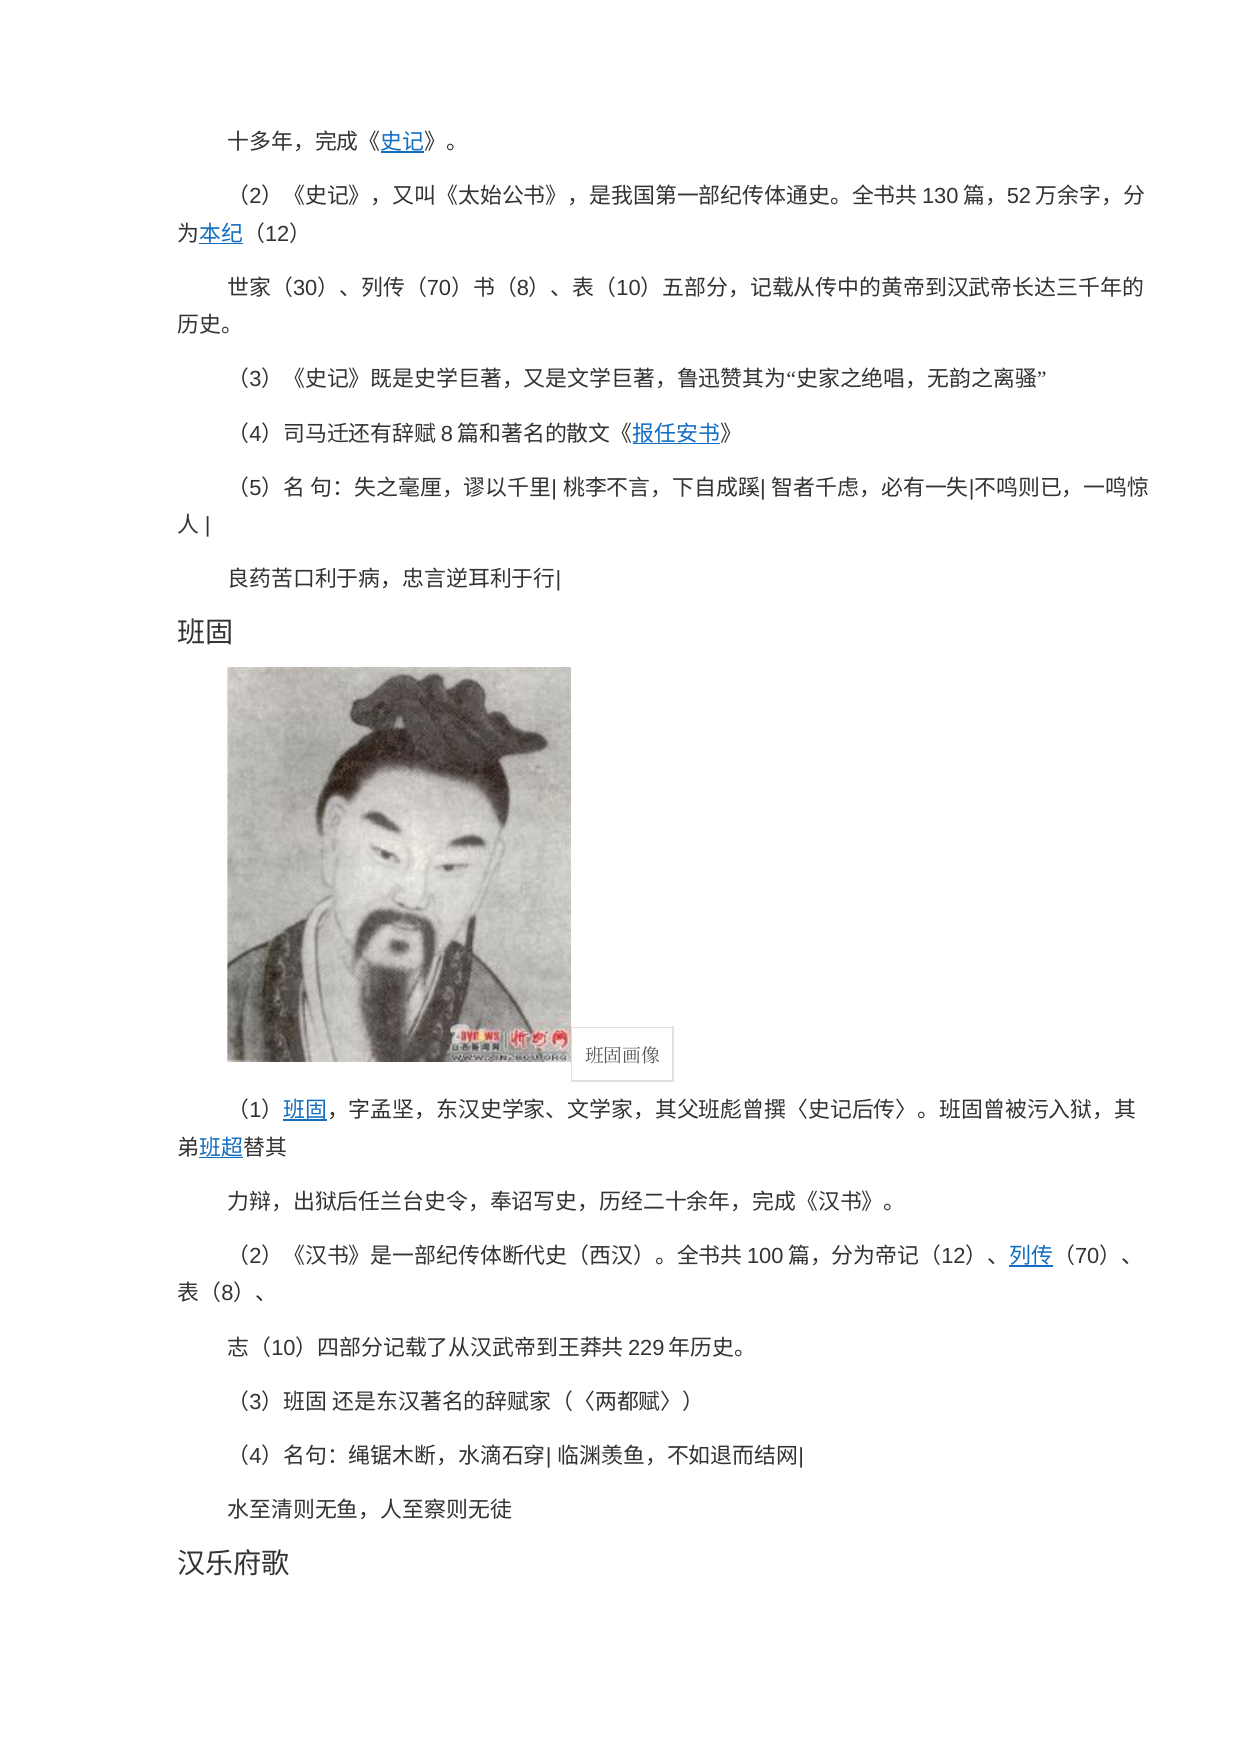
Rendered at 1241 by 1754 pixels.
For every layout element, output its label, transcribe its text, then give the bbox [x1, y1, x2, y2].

text （3）班固 还是东汉著名的辞赋家（〈两都赋〉） [177, 1378, 1152, 1415]
text 十多年，完成《史记》。 [177, 118, 1152, 156]
text （5）名 句：失之毫厘，谬以千里| 桃李不言，下自成蹊| 智者千虑，必有一失|不鸣则已，一鸣惊人 | [177, 464, 1152, 539]
text 班固画像 [571, 667, 1152, 1082]
text 志（10）四部分记载了从汉武帝到王莽共229年历史。 [177, 1324, 1152, 1361]
text （4）名句：绳锯木断，水滴石穿| 临渊羡鱼，不如退而结网| [177, 1432, 1152, 1469]
picture [227, 667, 571, 1062]
text 水至清则无鱼，人至察则无徒 [177, 1486, 1152, 1524]
text （3）《史记》既是史学巨著，又是文学巨著，鲁迅赞其为“史家之绝唱，无韵之离骚” [177, 356, 1152, 393]
text 汉乐府歌 [177, 1540, 1152, 1581]
text 世家（30）、列传（70）书（8）、表（10）五部分，记载从传中的黄帝到汉武帝长达三千年的历史。 [177, 264, 1152, 339]
text 力辩，出狱后任兰台史令，奉诏写史，历经二十余年，完成《汉书》。 [177, 1178, 1152, 1215]
text （2）《史记》，又叫《太始公书》，是我国第一部纪传体通史。全书共130篇，52万余字，分为本纪（12） [177, 172, 1152, 247]
text （1）班固，字孟坚，东汉史学家、文学家，其父班彪曾撰〈史记后传〉。班固曾被污入狱，其弟班超替其 [177, 1086, 1152, 1161]
text （2）《汉书》是一部纪传体断代史（西汉）。全书共100篇，分为帝记（12）、列传（70）、表（8）、 [177, 1232, 1152, 1307]
text 良药苦口利于病，忠言逆耳利于行| [177, 556, 1152, 593]
text （4）司马迁还有辞赋8篇和著名的散文《报任安书》 [177, 410, 1152, 447]
text 班固 [177, 610, 1152, 651]
